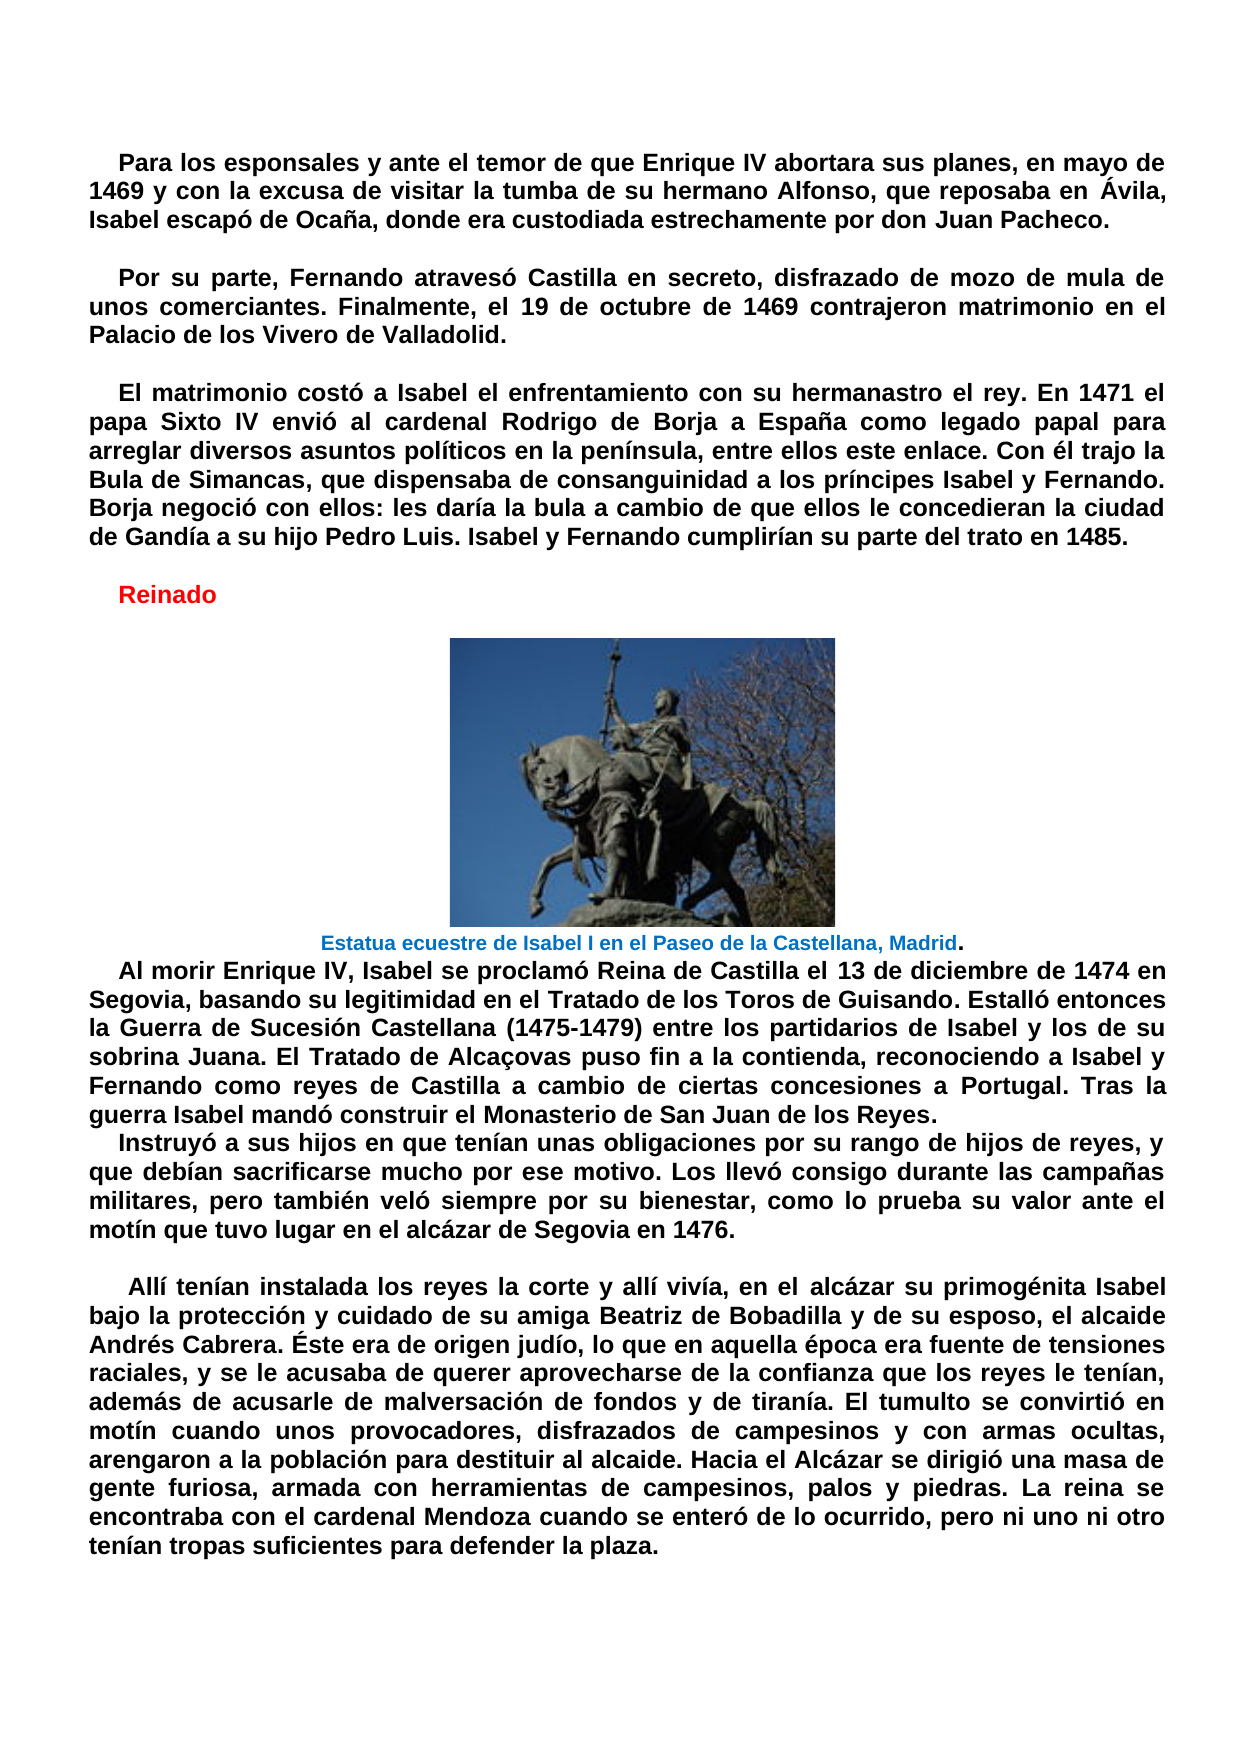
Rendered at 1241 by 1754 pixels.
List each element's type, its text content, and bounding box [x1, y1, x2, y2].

text Por su parte, Fernando atravesó Castilla en secreto, disfrazado de mozo de mula de unos comerciantes. Finalmente, el 19 de octubre de 1469 contrajeron matrimonio en el Palacio de los Vivero de Valladolid. [88, 263, 1167, 349]
text Para los esponsales y ante el temor de que Enrique IV abortara sus planes, en mayo de 1469 y con la excusa de visitar la tumba de su hermano Alfonso, que reposaba en Ávila, Isabel escapó de Ocaña, donde era custodiada estrechamente por don Juan Pacheco. [88, 148, 1167, 234]
text Instruyó a sus hijos en que tenían unas obligaciones por su rango de hijos de reyes, y que debían sacrificarse mucho por ese motivo. Los llevó consigo durante las campañas militares, pero también veló siempre por su bienestar, como lo prueba su valor ante el motín que tuvo lugar en el alcázar de Segovia en 1476. [88, 1128, 1167, 1243]
text Allí tenían instalada los reyes la corte y allí vivía, en el alcázar su primogénita Isabel bajo la protección y cuidado de su amiga Beatriz de Bobadilla y de su esposo, el alcaide Andrés Cabrera. Éste era de origen judío, lo que en aquella época era fuente de tensiones raciales, y se le acusaba de querer aprovecharse de la confianza que los reyes le tenían, además de acusarle de malversación de fondos y de tiranía. El tumulto se convirtió en motín cuando unos provocadores, disfrazados de campesinos y con armas ocultas, arengaron a la población para destituir al alcaide. Hacia el Alcázar se dirigió una masa de gente furiosa, armada con herramientas de campesinos, palos y piedras. La reina se encontraba con el cardenal Mendoza cuando se enteró de lo ocurrido, pero ni uno ni otro tenían tropas suficientes para defender la plaza. [88, 1272, 1167, 1559]
text Reinado [88, 580, 1167, 609]
text El matrimonio costó a Isabel el enfrentamiento con su hermanastro el rey. En 1471 el papa Sixto IV envió al cardenal Rodrigo de Borja a España como legado papal para arreglar diversos asuntos políticos en la península, entre ellos este enlace. Con él trajo la Bula de Simancas, que dispensaba de consanguinidad a los príncipes Isabel y Fernando. Borja negoció con ellos: les daría la bula a cambio de que ellos le concedieran la ciudad de Gandía a su hijo Pedro Luis. Isabel y Fernando cumplirían su parte del trato en 1485. [88, 378, 1167, 551]
text Al morir Enrique IV, Isabel se proclamó Reina de Castilla el 13 de diciembre de 1474 en Segovia, basando su legitimidad en el Tratado de los Toros de Guisando. Estalló entonces la Guerra de Sucesión Castellana (1475-1479) entre los partidarios de Isabel y los de su sobrina Juana. El Tratado de Alcaçovas puso fin a la contienda, reconociendo a Isabel y Fernando como reyes de Castilla a cambio de ciertas concesiones a Portugal. Tras la guerra Isabel mandó construir el Monasterio de San Juan de los Reyes. [88, 956, 1167, 1128]
text Estatua ecuestre de Isabel I en el Paseo de la Castellana, Madrid. [88, 927, 1167, 956]
picture [449, 638, 836, 927]
